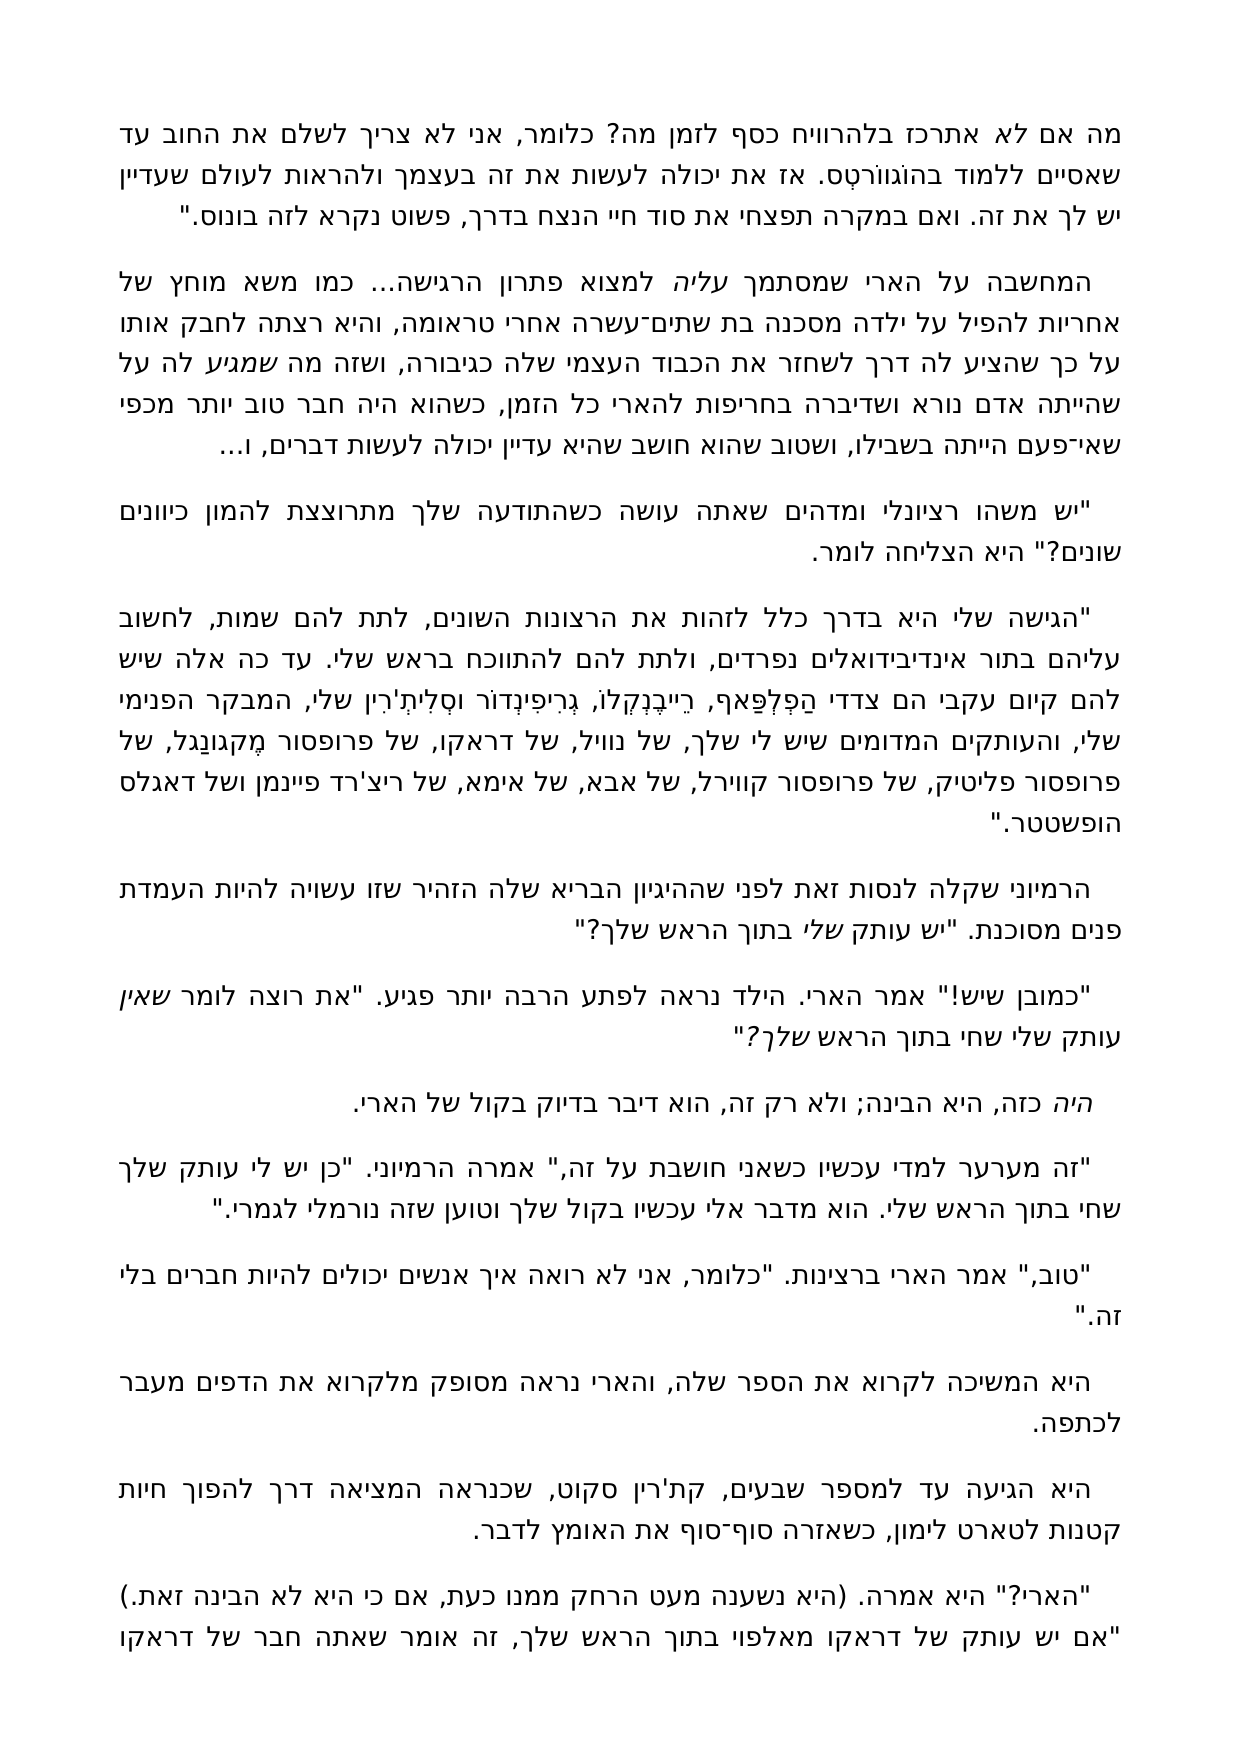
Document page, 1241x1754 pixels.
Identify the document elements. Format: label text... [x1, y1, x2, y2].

text "טוב," אמר הארי ברצינות. "כלומר, אני לא רואה איך אנשים יכולים להיות חברים בלי זה." [118, 1260, 1122, 1332]
text "זה מערער למדי עכשיו כשאני חושבת על זה," אמרה הרמיוני. "כן יש לי עותק שלך שחי בתוך הראש שלי. הוא מדבר אלי עכשיו בקול שלך וטוען שזה נורמלי לגמרי." [118, 1153, 1122, 1225]
text היה כזה, היא הבינה; ולא רק זה, הוא דיבר בדיוק בקול של הארי. [118, 1087, 1122, 1118]
text היא המשיכה לקרוא את הספר שלה, והארי נראה מסופק מלקרוא את הדפים מעבר לכתפה. [118, 1367, 1122, 1439]
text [118, 1580, 1122, 1653]
text "כמובן שיש!" אמר הארי. הילד נראה לפתע הרבה יותר פגיע. "את רוצה לומר שאין עותק שלי שחי בתוך הראש שלך?" [118, 980, 1122, 1052]
text "יש משהו רציונלי ומדהים שאתה עושה כשהתודעה שלך מתרוצצת להמון כיוונים שונים?" היא הצליחה לומר. [118, 496, 1122, 568]
text "הגישה שלי היא בדרך כלל לזהות את הרצונות השונים, לתת להם שמות, לחשוב עליהם בתור אינדיבידואלים נפרדים, ולתת להם להתווכח בראש שלי. עד כה אלה שיש להם קיום עקבי הם צדדי הַפְלְפַּאף, רֵייבֶנְקְלוֹ, גְרִיפִינְדוֹר וסְלִיתְ'רִין שלי, המבקר הפנימי שלי, והעותקים המדומים שיש לי שלך, של נוויל, של דראקו, של פרופסור מֶקגונַגל, של פרופסור פליטיק, של פרופסור קווירל, של אבא, של אימא, של ריצ'רד פיינמן ושל דאגלס הופשטטר." [118, 602, 1122, 839]
text הרמיוני שקלה לנסות זאת לפני שההיגיון הבריא שלה הזהיר שזו עשויה להיות העמדת פנים מסוכנת. "יש עותק שלי בתוך הראש שלך?" [118, 873, 1122, 946]
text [118, 118, 1122, 232]
text המחשבה על הארי שמסתמך עליה למצוא פתרון הרגישה... כמו משא מוחץ של אחריות להפיל על ילדה מסכנה בת שתים־עשרה אחרי טראומה, והיא רצתה לחבק אותו על כך שהציע לה דרך לשחזר את הכבוד העצמי שלה כגיבורה, ושזה מה שמגיע לה על שהייתה אדם נורא ושדיברה בחריפות להארי כל הזמן, כשהוא היה חבר טוב יותר מכפי שאי־פעם הייתה בשבילו, ושטוב שהוא חושב שהיא עדיין יכולה לעשות דברים, ו... [118, 266, 1122, 461]
text היא הגיעה עד למספר שבעים, קת'רין סקוט, שכנראה המציאה דרך להפוך חיות קטנות לטארט לימון, כשאזרה סוף־סוף את האומץ לדבר. [118, 1473, 1122, 1546]
